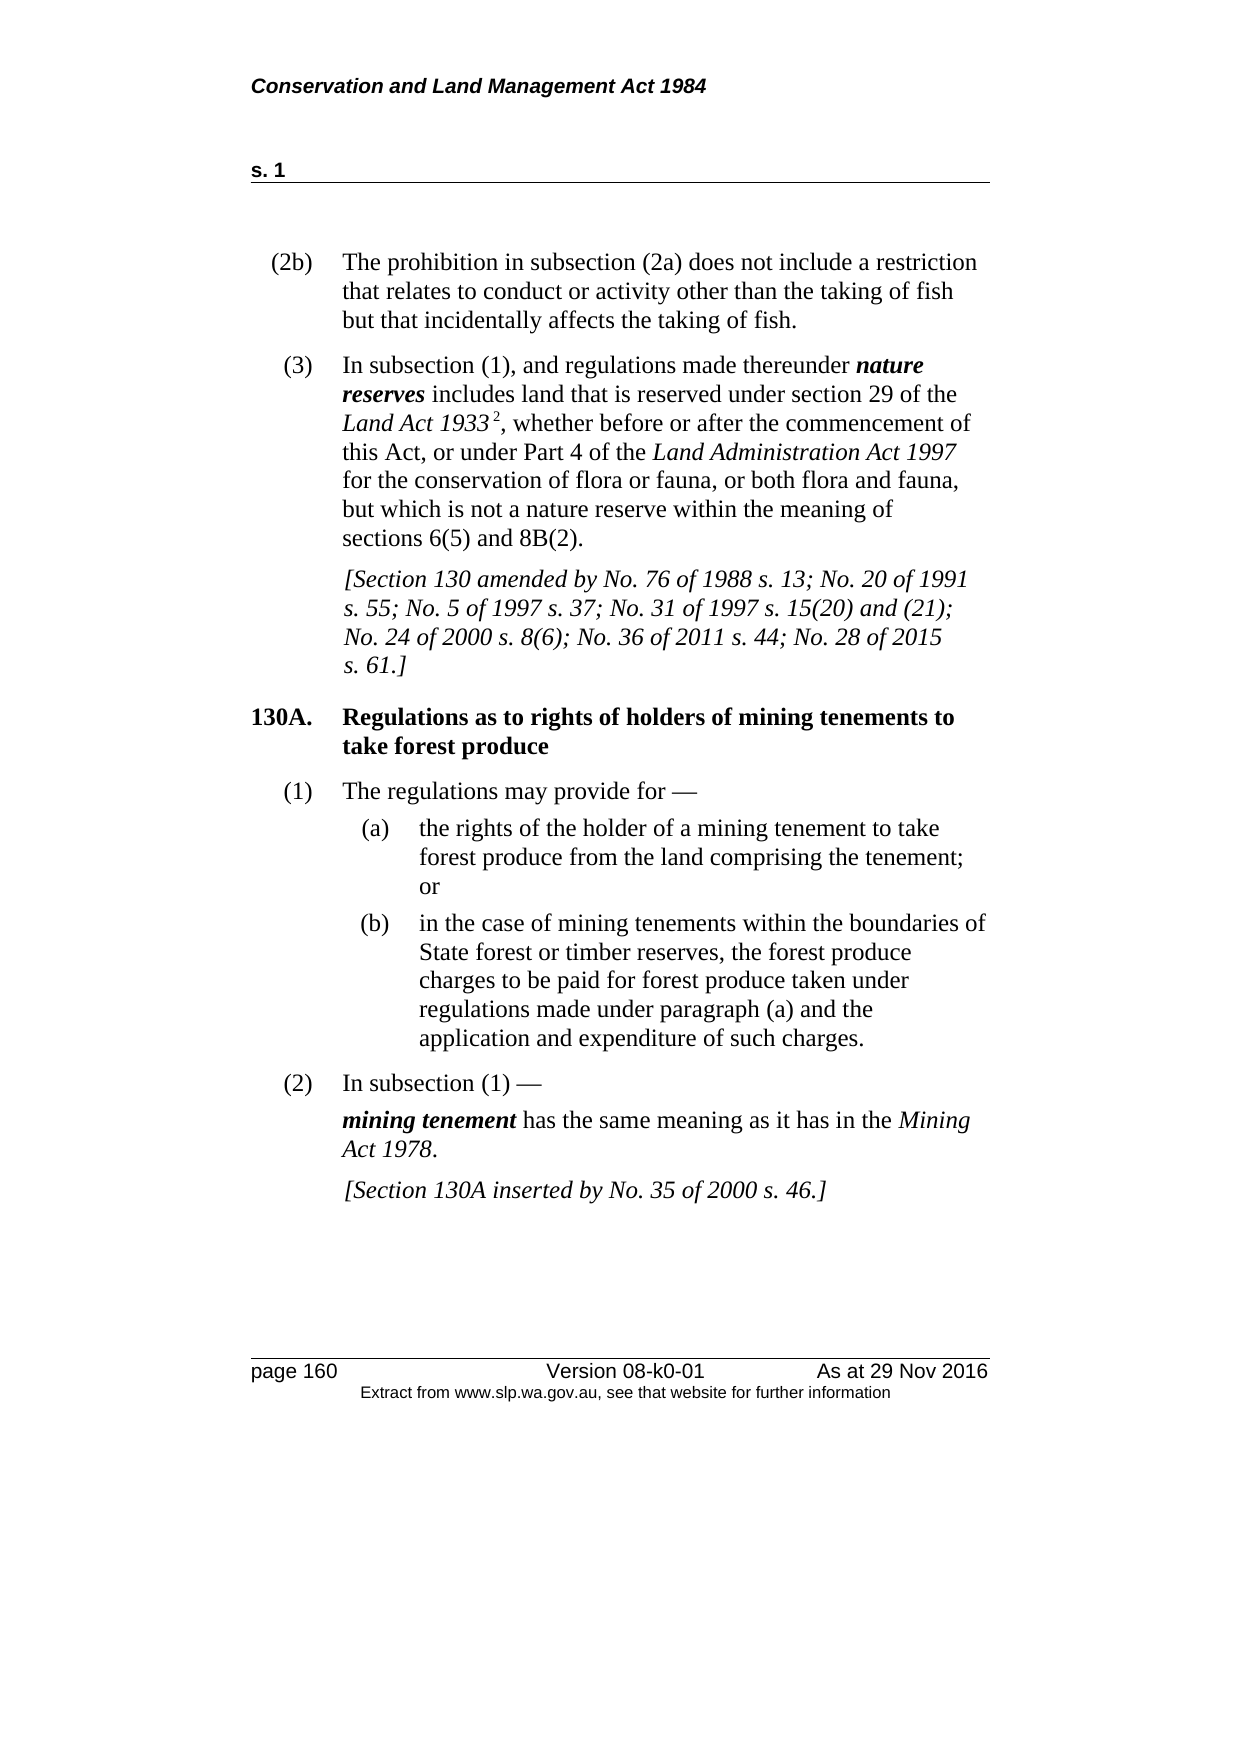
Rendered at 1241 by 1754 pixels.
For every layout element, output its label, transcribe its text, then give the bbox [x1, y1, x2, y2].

text (a) the rights of the holder of a mining tenement to take forest produce from the land comprising the tenement; or [251, 813, 990, 899]
text (2) In subsection (1) — [251, 1068, 990, 1097]
text (2b) The prohibition in subsection (2a) does not include a restriction that relates to conduct or activity other than the taking of fish but that incidentally affects the taking of fish. [251, 247, 990, 334]
text (1) The regulations may provide for — [251, 776, 990, 805]
text [Section 130 amended by No. 76 of 1988 s. 13; No. 20 of 1991 s. 55; No. 5 of 1997 s. 37; No. 31 of 1997 s. 15(20) and (21); No. 24 of 2000 s. 8(6); No. 36 of 2011 s. 44; No. 28 of 2015 s. 61.] [251, 564, 990, 679]
text (3) In subsection (1), and regulations made thereunder nature reserves includes land that is reserved under section 29 of the Land Act 1933 2, whether before or after the commencement of this Act, or under Part 4 of the Land Administration Act 1997 for the conservation of flora or fauna, or both flora and fauna, but which is not a nature reserve within the meaning of sections 6(5) and 8B(2). [251, 350, 990, 552]
text [Section 130A inserted by No. 35 of 2000 s. 46.] [251, 1175, 990, 1204]
text (b) in the case of mining tenements within the boundaries of State forest or timber reserves, the forest produce charges to be paid for forest produce taken under regulations made under paragraph (a) and the application and expenditure of such charges. [251, 908, 990, 1052]
subtitle 130A. Regulations as to rights of holders of mining tenements to take forest produce [251, 702, 990, 759]
text mining tenement has the same meaning as it has in the Mining Act 1978. [251, 1105, 990, 1163]
